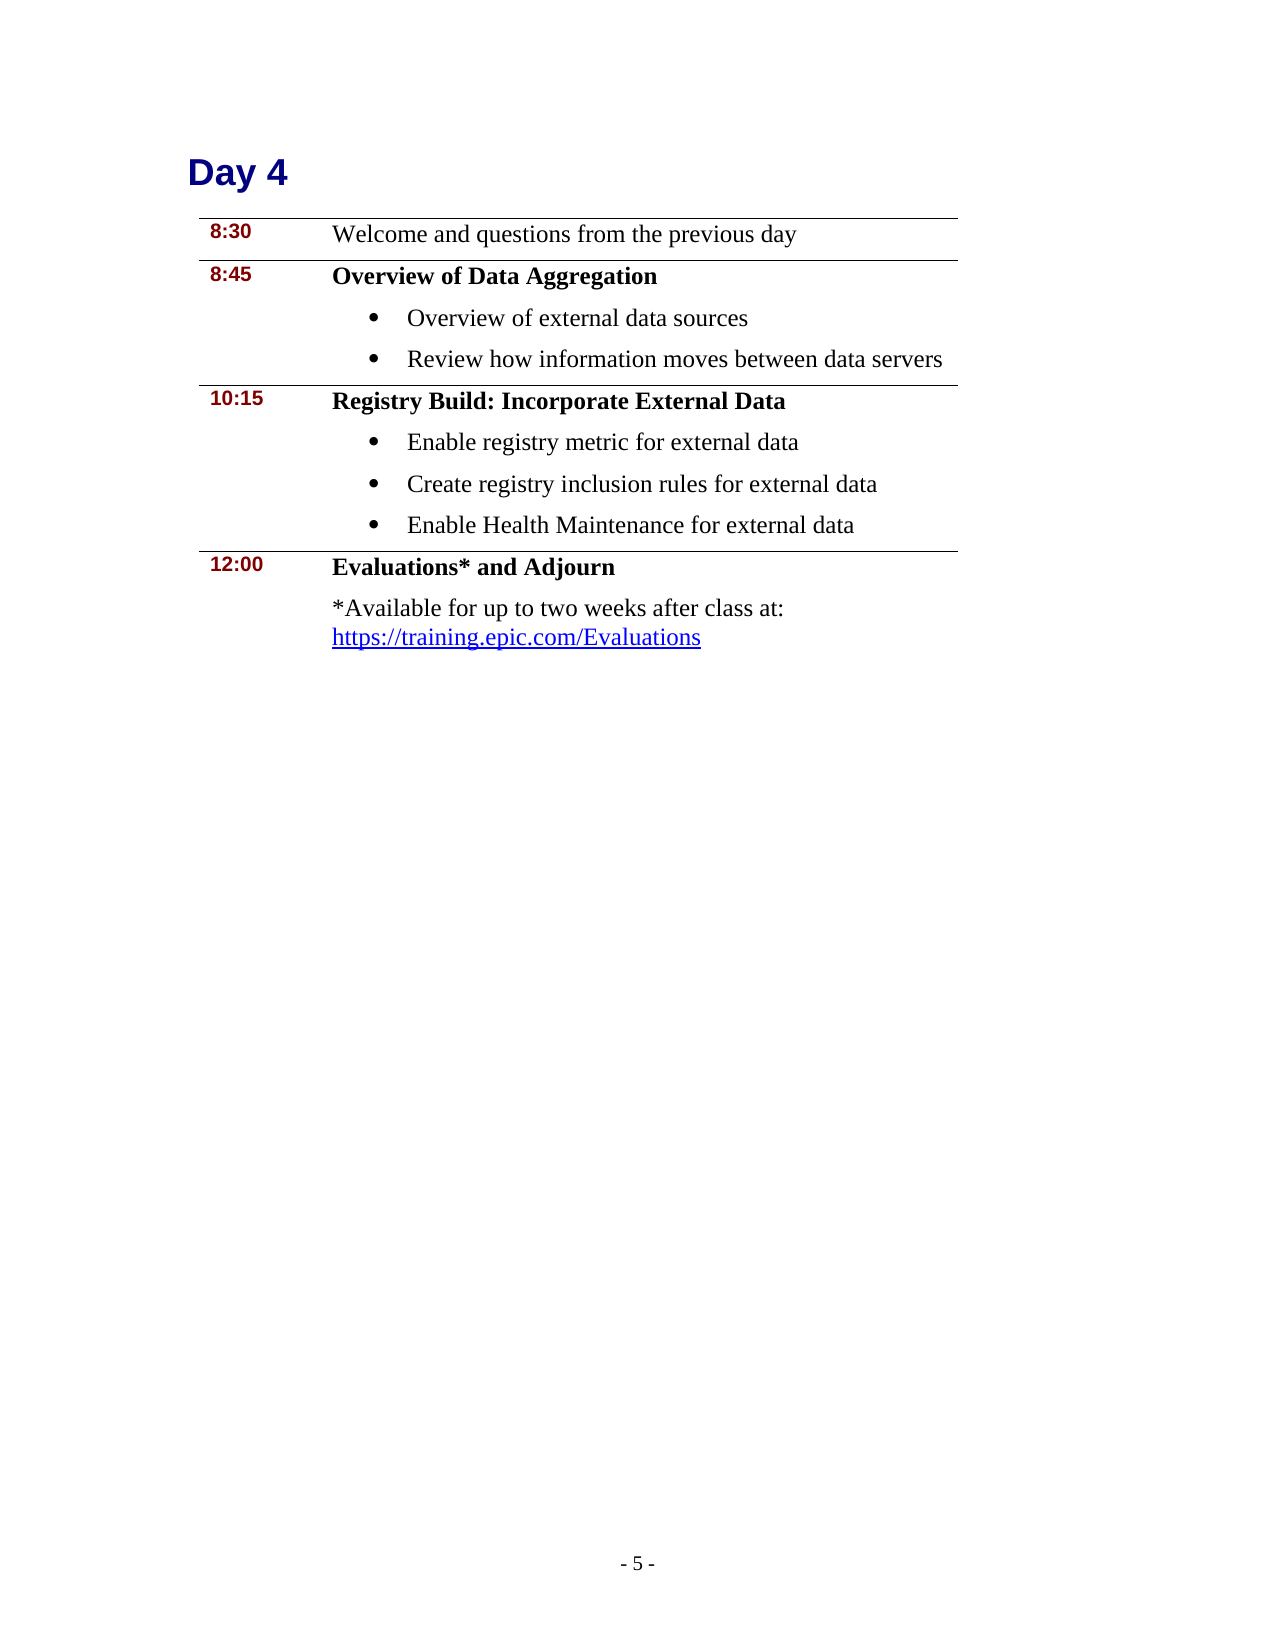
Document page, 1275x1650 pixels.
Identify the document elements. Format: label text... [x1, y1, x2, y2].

table_header 8:30 [199, 219, 321, 260]
table_cell 8:45 [199, 261, 321, 385]
subtitle Day 4 [187, 150, 1087, 193]
table_cell 12:00 [199, 552, 321, 663]
table_header Welcome and questions from the previous day [321, 219, 958, 260]
table_cell Overview of Data Aggregation Overview of external data sources Review how information moves between data servers [321, 261, 958, 385]
table_cell 10:15 [199, 386, 321, 551]
table_cell Registry Build: Incorporate External Data Enable registry metric for external data Create registry inclusion rules for external data Enable Health Maintenance for external data [321, 386, 958, 551]
table_cell Evaluations* and Adjourn *Available for up to two weeks after class at: https://training.epic.com/Evaluations [321, 552, 958, 663]
